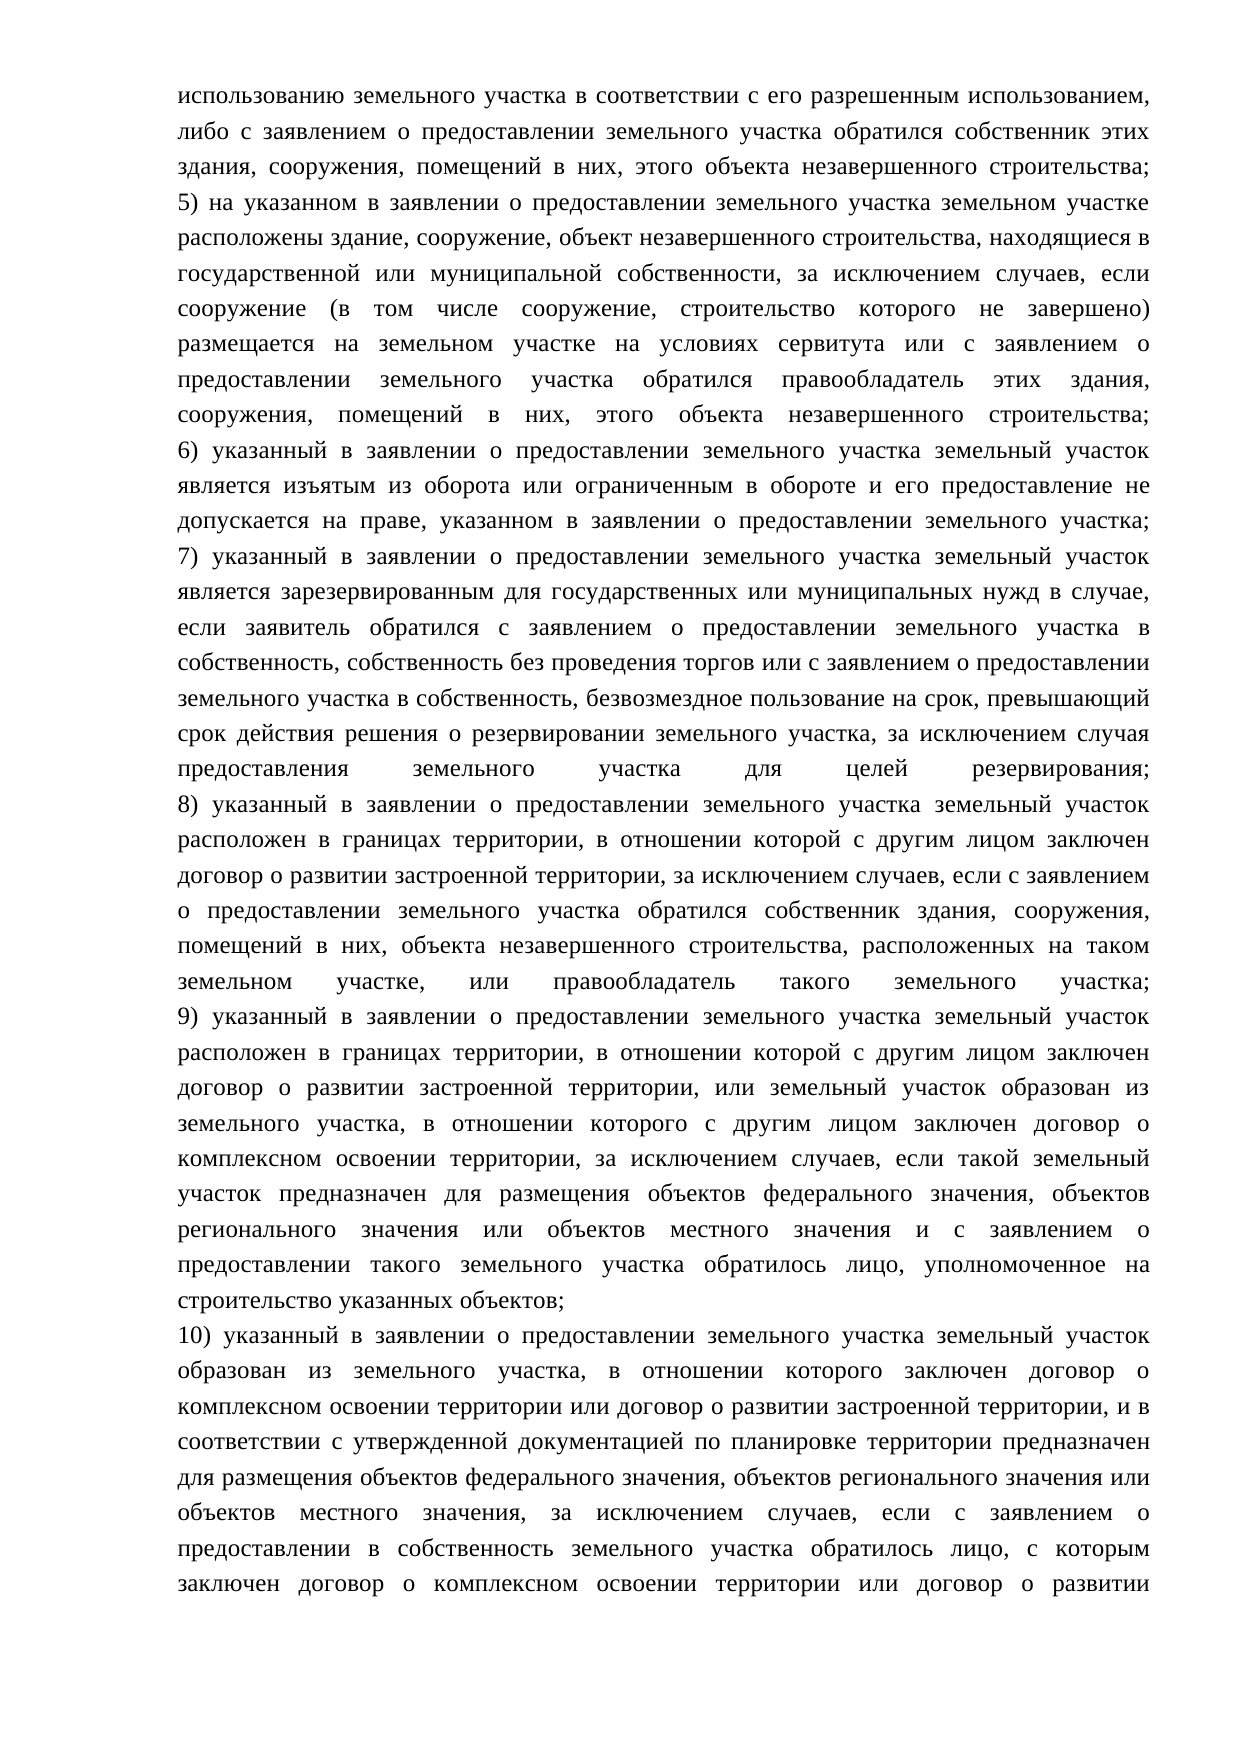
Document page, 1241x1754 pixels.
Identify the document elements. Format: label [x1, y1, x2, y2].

text [177, 74, 1152, 1313]
text [177, 1313, 1152, 1597]
